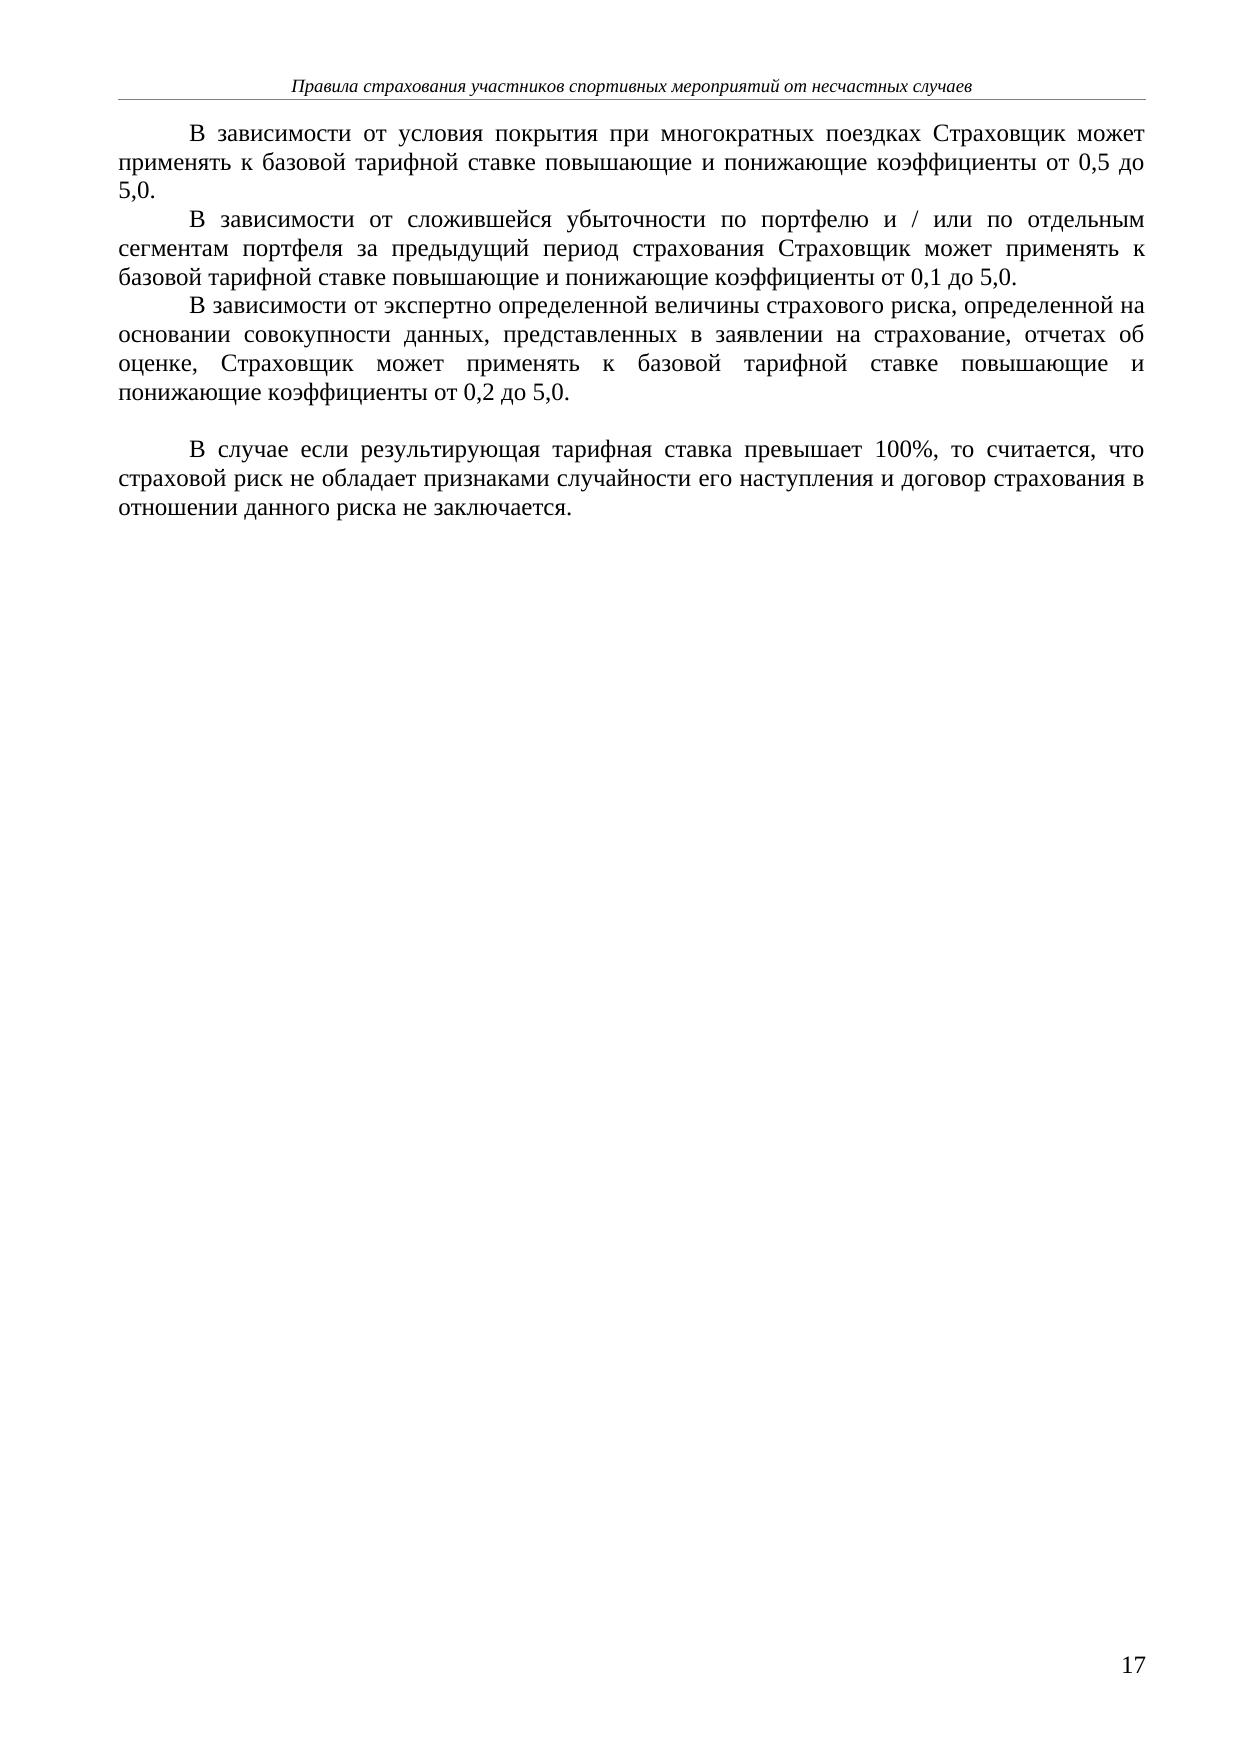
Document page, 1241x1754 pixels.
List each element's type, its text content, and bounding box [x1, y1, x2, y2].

text В зависимости от условия покрытия при многократных поездках Страховщик может применять к базовой тарифной ставке повышающие и понижающие коэффициенты от 0,5 до 5,0. [118, 118, 1146, 204]
text В зависимости от экспертно определенной величины страхового риска, определенной на основании совокупности данных, представленных в заявлении на страхование, отчетах об оценке, Страховщик может применять к базовой тарифной ставке повышающие и понижающие коэффициенты от 0,2 до 5,0. [118, 291, 1146, 406]
text В зависимости от сложившейся убыточности по портфелю и / или по отдельным сегментам портфеля за предыдущий период страхования Страховщик может применять к базовой тарифной ставке повышающие и понижающие коэффициенты от 0,1 до 5,0. [118, 204, 1146, 291]
text В случае если результирующая тарифная ставка превышает 100%, то считается, что страховой риск не обладает признаками случайности его наступления и договор страхования в отношении данного риска не заключается. [118, 434, 1146, 521]
